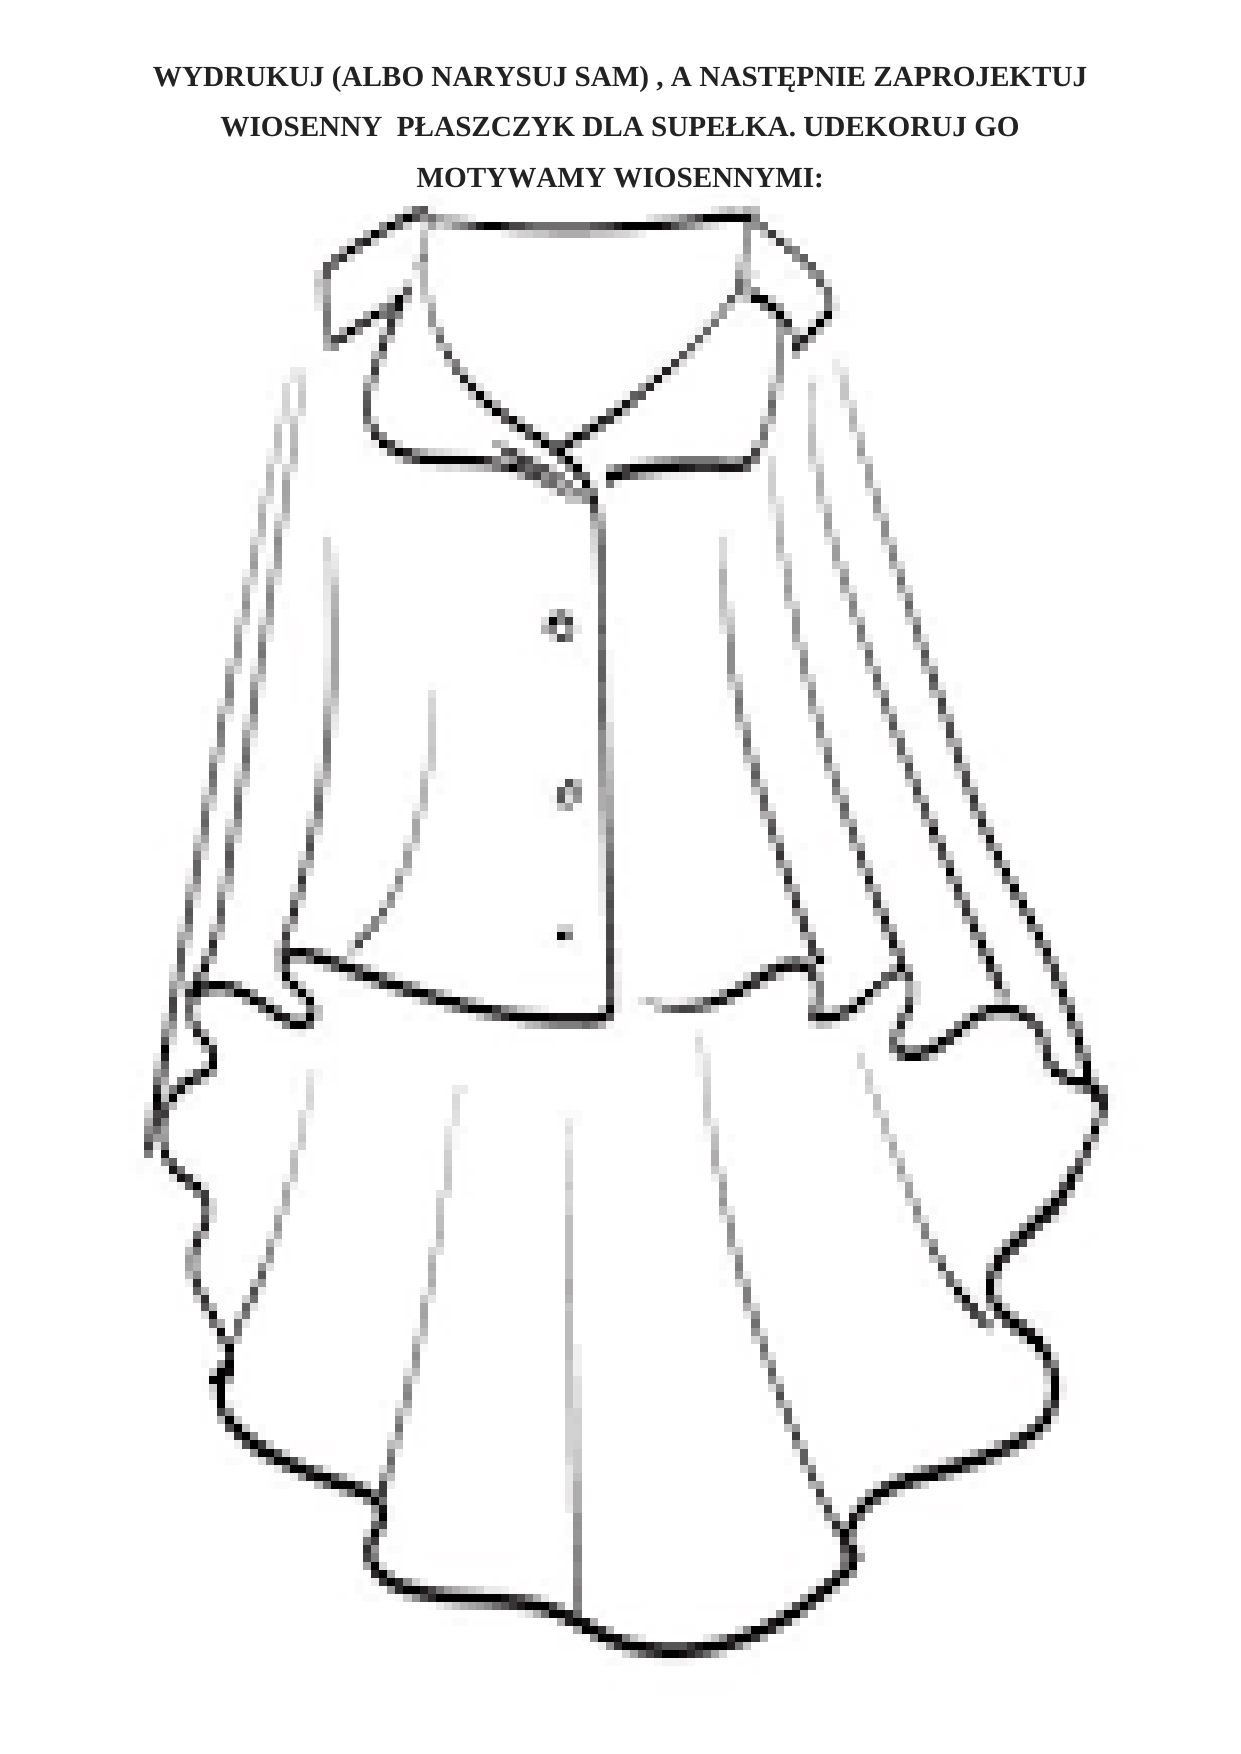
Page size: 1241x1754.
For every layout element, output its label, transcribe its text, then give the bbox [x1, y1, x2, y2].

text WYDRUKUJ (ALBO NARYSUJ SAM) , A NASTĘPNIE ZAPROJEKTUJ WIOSENNY PŁASZCZYK DLA SUPEŁKA. UDEKORUJ GO MOTYWAMY WIOSENNYMI: [148, 59, 1093, 193]
picture [83, 194, 1158, 1695]
